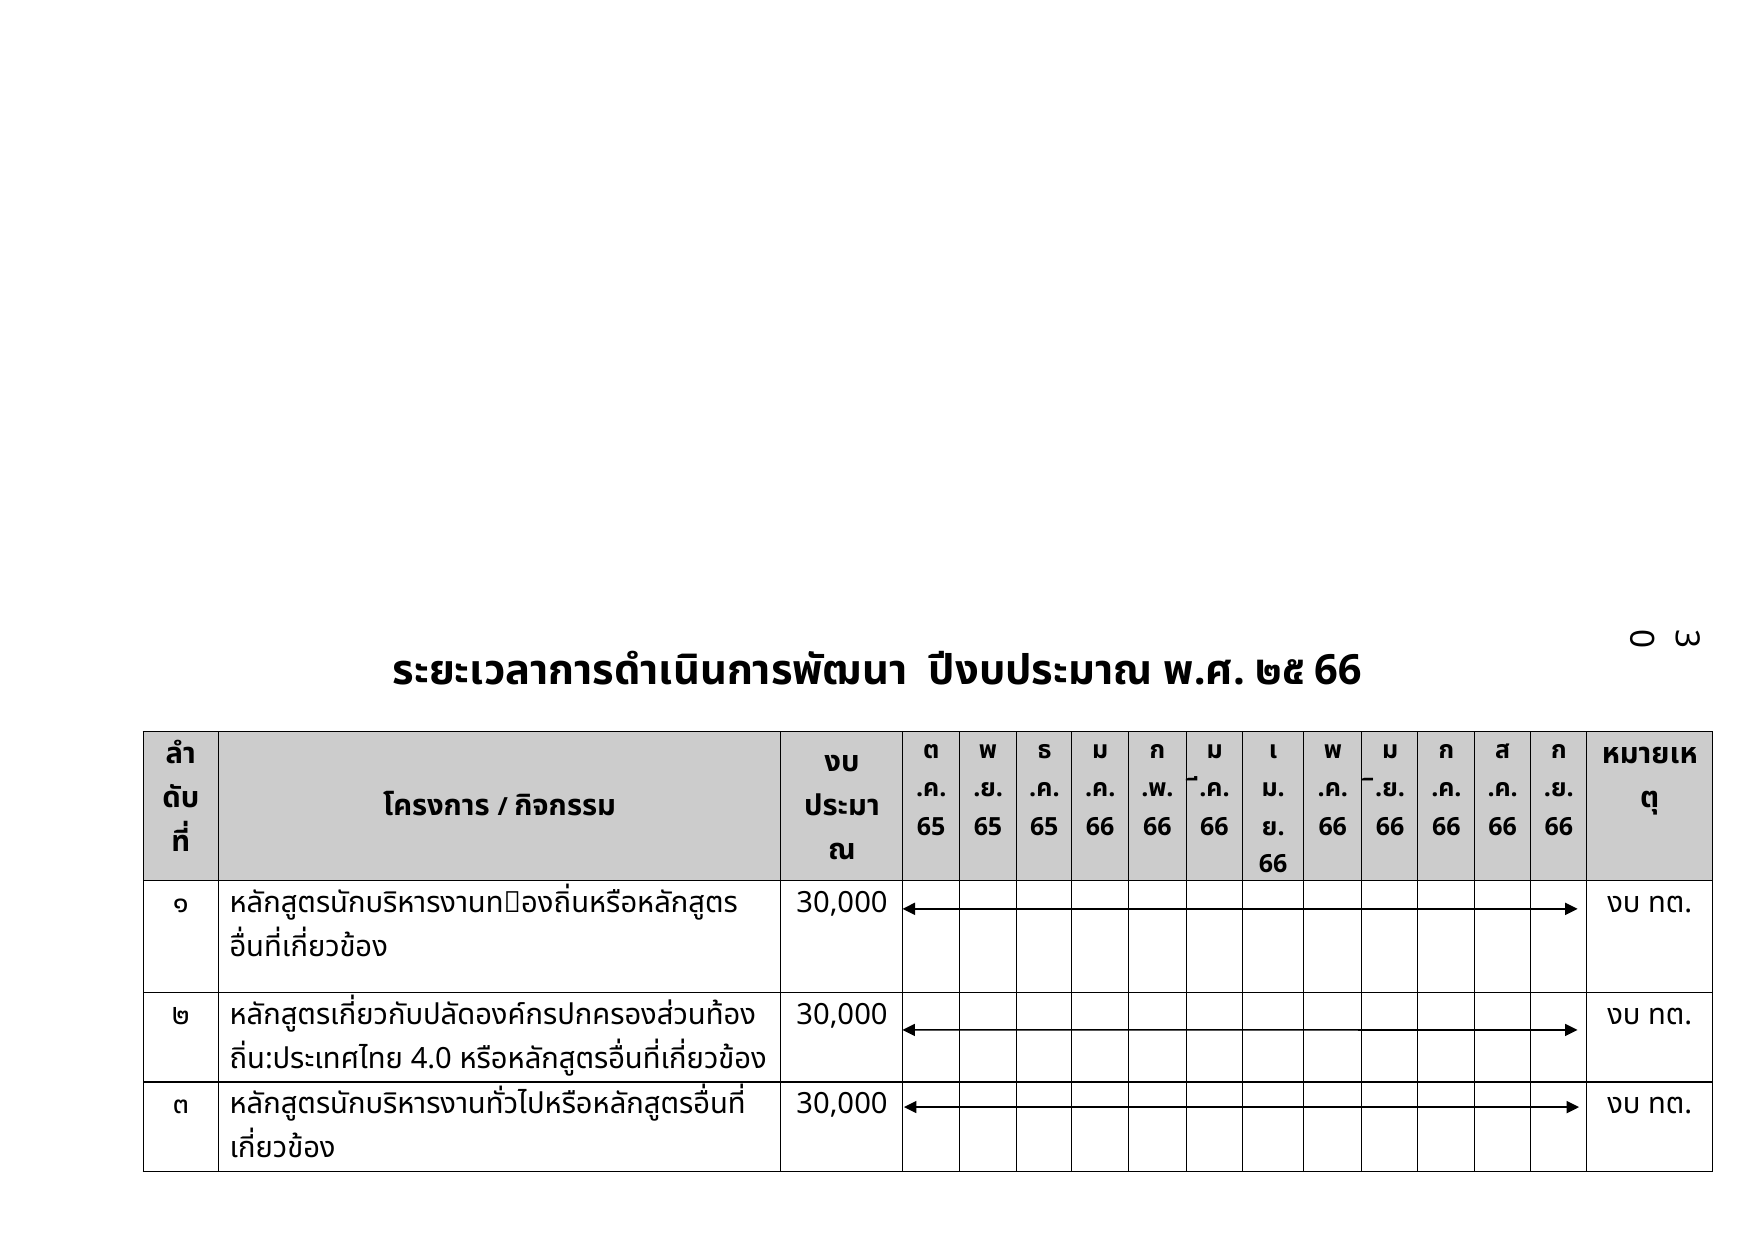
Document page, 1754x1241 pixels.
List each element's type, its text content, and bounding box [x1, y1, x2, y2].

table_cell [1418, 1108, 1474, 1171]
table_header มิ.ย. 66 [1362, 732, 1417, 880]
table_cell [1362, 1031, 1417, 1081]
table_cell [1418, 1031, 1474, 1081]
table_cell [960, 993, 1016, 1029]
table_cell [903, 1083, 959, 1171]
table_cell [1243, 910, 1303, 992]
table_cell [1129, 881, 1186, 908]
table_cell [1129, 1083, 1186, 1106]
table_cell หลักสูตรเกี่ยวกับปลัดองค์กรปกครองส่วนท้องถิ่น:ประเทศไทย 4.0 หรือหลักสูตรอื่นที่เกี่ยวข้อง [219, 993, 780, 1081]
table_cell [1187, 910, 1242, 992]
table_cell งบ ทต. [1587, 1083, 1712, 1171]
table_header พ.ย. 65 [960, 732, 1016, 880]
table_cell 30,000 [781, 881, 902, 992]
table_cell [1243, 1083, 1303, 1106]
table_cell [1187, 1083, 1242, 1106]
table_cell ๓ [144, 1083, 218, 1171]
table_cell [1362, 881, 1417, 908]
table_cell [1072, 910, 1128, 992]
table_header ก.ย. 66 [1531, 732, 1586, 880]
table_cell [1418, 910, 1474, 992]
table_cell [1475, 910, 1530, 992]
table_cell [1187, 993, 1242, 1029]
table_cell [1187, 1031, 1242, 1081]
table_cell [903, 993, 959, 1029]
table_cell [1531, 1083, 1586, 1171]
table_cell [1129, 1031, 1186, 1081]
table_cell [1072, 1031, 1128, 1081]
table_cell [1304, 1031, 1361, 1081]
table_cell [1304, 1083, 1361, 1106]
table_cell [1072, 881, 1128, 908]
table_cell [1017, 1108, 1071, 1171]
table_cell [1129, 993, 1186, 1029]
text ระยะเวลาการดำเนินการพัฒนา ปีงบประมาณ พ.ศ. ๒๕66 [150, 639, 1604, 703]
table_cell [1475, 1031, 1530, 1081]
table_header ลำ ดับที่ [144, 732, 218, 880]
table_cell [1187, 881, 1242, 908]
table_cell [1017, 993, 1071, 1029]
table_header งบประมาณ [781, 732, 902, 880]
table_cell [1243, 1031, 1303, 1081]
table_cell [1362, 1083, 1417, 1106]
table_cell [960, 1108, 1016, 1171]
table_header โครงการ / กิจกรรม [219, 732, 780, 880]
table_cell [960, 1031, 1016, 1081]
table_cell [1418, 1083, 1474, 1106]
table_cell [1475, 993, 1530, 1029]
table_cell [1304, 881, 1361, 908]
table_header ต.ค. 65 [903, 732, 959, 880]
table_cell [1475, 1083, 1530, 1106]
table_header หมายเหตุ [1587, 732, 1712, 880]
table_header ก.พ. 66 [1129, 732, 1186, 880]
table_cell [1072, 1108, 1128, 1171]
table_cell [1072, 1083, 1128, 1106]
table_cell 30,000 [781, 1083, 902, 1171]
table_cell [1531, 881, 1586, 992]
table_header ส.ค. 66 [1475, 732, 1530, 880]
table_cell งบ ทต. [1587, 993, 1712, 1081]
table_cell [1418, 993, 1474, 1029]
table_header ก.ค. 66 [1418, 732, 1474, 880]
table_cell [1017, 910, 1071, 992]
table_cell [1475, 1108, 1530, 1171]
table_cell [1243, 881, 1303, 908]
table_cell ๑ [144, 881, 218, 992]
table_cell [1531, 993, 1586, 1081]
table_cell ๒ [144, 993, 218, 1081]
table_cell [1129, 1108, 1186, 1171]
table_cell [219, 1083, 780, 1171]
table_cell [1072, 993, 1128, 1029]
table_cell [903, 1031, 959, 1081]
table_header พ.ค. 66 [1304, 732, 1361, 880]
table_cell [1017, 1083, 1071, 1106]
table_header ม.ค. 66 [1072, 732, 1128, 880]
table_cell [960, 910, 1016, 992]
table_cell [1243, 993, 1303, 1029]
table_cell [1304, 993, 1361, 1029]
table_cell [1304, 910, 1361, 992]
table_header เม.ย. 66 [1243, 732, 1303, 880]
table_cell หลักสูตรนักบริหารงานทองถิ่นหรือหลักสูตรอื่นที่เกี่ยวข้อง [219, 881, 780, 992]
table_cell [1362, 1108, 1417, 1171]
table_cell [1017, 881, 1071, 908]
table_cell [1475, 881, 1530, 908]
table_cell 30,000 [781, 993, 902, 1081]
table_cell [1362, 993, 1417, 1029]
table_cell [903, 881, 959, 908]
table_cell [960, 1083, 1016, 1106]
table_cell [1362, 910, 1417, 992]
table_header ธ.ค. 65 [1017, 732, 1071, 880]
table_cell [903, 910, 959, 992]
table_cell [1418, 881, 1474, 908]
table_cell [1304, 1108, 1361, 1171]
table_cell [1129, 910, 1186, 992]
table_cell [960, 881, 1016, 908]
table_header มี.ค. 66 [1187, 732, 1242, 880]
table_cell งบ ทต. [1587, 881, 1712, 992]
table_cell [1243, 1108, 1303, 1171]
table_cell [1017, 1031, 1071, 1081]
table_cell [1187, 1108, 1242, 1171]
